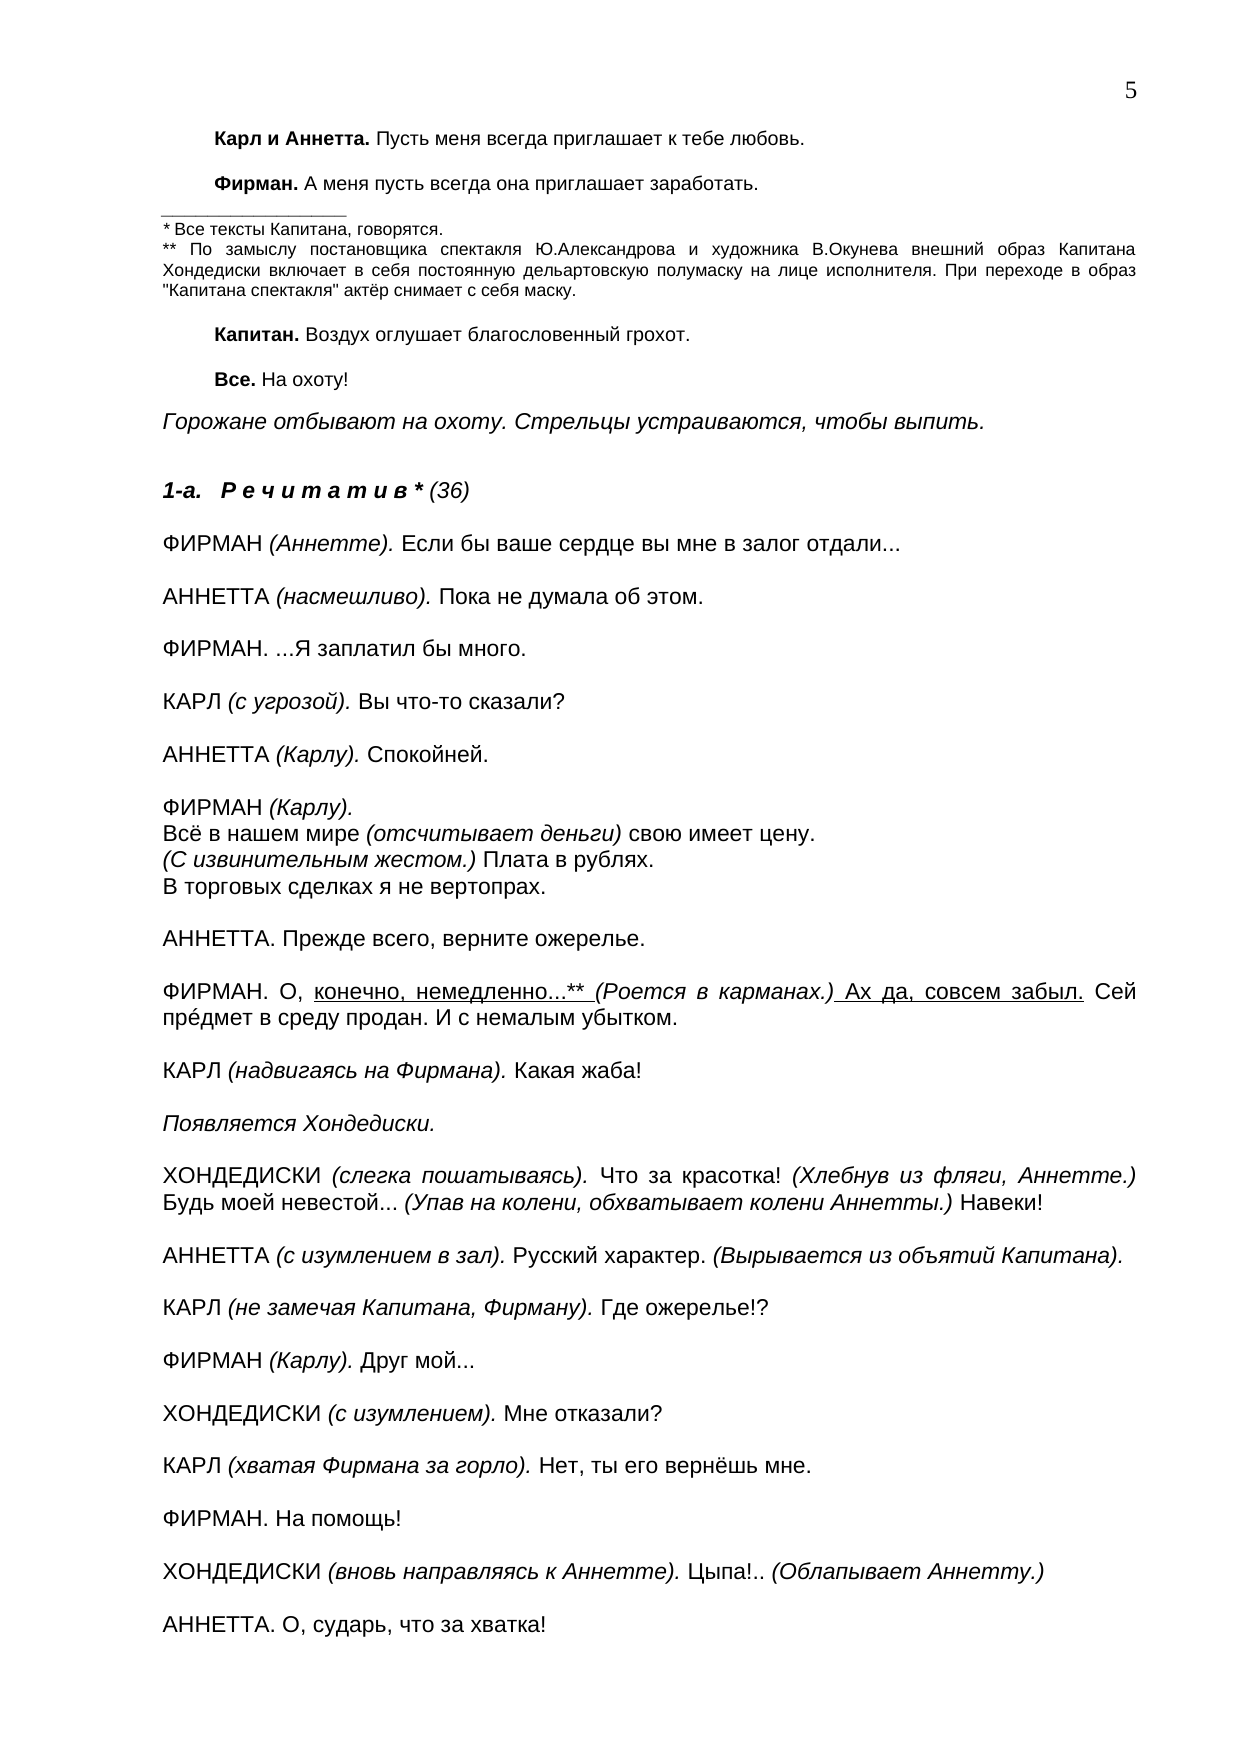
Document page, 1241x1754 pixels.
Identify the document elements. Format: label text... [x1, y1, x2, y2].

text 1-а. Речитатив* (36) [162, 477, 1137, 504]
text ФИРМАН. На помощь! [162, 1505, 1137, 1531]
text * Все тексты Капитана, говорятся. [162, 218, 1137, 239]
text Фирман. ...Я заплатил бы много. [162, 635, 1137, 662]
text ФИРМАН (Карлу). Друг мой... [162, 1347, 1137, 1373]
subtitle Все. На охоту! [214, 368, 1137, 391]
text ФИРМАН. О, конечно, немедленно...** (Роется в карманах.) Ах да, совсем забыл. Сей прéдмет в среду продан. И с немалым убытком. [162, 978, 1137, 1031]
text КАРЛ (хватая Фирмана за горло). Нет, ты его вернёшь мне. [162, 1452, 1137, 1479]
text АННЕТТА. О, сударь, что за хватка! [162, 1611, 1137, 1637]
subtitle Фирман. А меня пусть всегда она приглашает заработать. [214, 172, 1137, 194]
subtitle Капитан. Воздух оглушает благословенный грохот. [214, 323, 1137, 346]
text КАРЛ (не замечая Капитана, Фирману). Где ожерелье!? [162, 1294, 1137, 1321]
text Фирман (Карлу). [162, 793, 1137, 820]
text ХОНДЕДИСКИ (слегка пошатываясь). Что за красотка! (Хлебнув из фляги, Аннетте.) Будь моей невестой... (Упав на колени, обхватывает колени Аннетты.) Навеки! [162, 1162, 1137, 1215]
text Фирман (Аннетте). Если бы ваше сердце вы мне в залог отдали... [162, 530, 1137, 556]
text (С извинительным жестом.) Плата в рублях. [162, 846, 1137, 873]
subtitle Карл и Аннетта. Пусть меня всегда приглашает к тебе любовь. [214, 126, 1137, 149]
text Появляется Хондедиски. [162, 1110, 1137, 1136]
text Всё в нашем мире (отсчитывает деньги) свою имеет цену. [162, 820, 1137, 846]
text АННЕТТА. Прежде всего, верните ожерелье. [162, 925, 1137, 952]
text ХОНДЕДИСКИ (вновь направляясь к Аннетте). Цыпа!.. (Облапывает Аннетту.) [162, 1558, 1137, 1584]
text АННЕТТА (с изумлением в зал). Русский характер. (Вырывается из объятий Капитана). [162, 1242, 1137, 1268]
text АННЕТТА (насмешливо). Пока не думала об этом. [162, 583, 1137, 609]
text ________________ [162, 194, 1137, 218]
text Горожане отбывают на охоту. Стрельцы устраиваются, чтобы выпить. [162, 408, 1137, 434]
text АННЕТТА (Карлу). Спокойней. [162, 741, 1137, 767]
text ХОНДЕДИСКИ (с изумлением). Мне отказали? [162, 1400, 1137, 1426]
text В торговых сделках я не вертопрах. [162, 873, 1137, 899]
text КАРЛ (надвигаясь на Фирмана). Какая жаба! [162, 1057, 1137, 1083]
text ** По замыслу постановщика спектакля Ю.Александрова и художника В.Окунева внешний образ Капитана Хондедиски включает в себя постоянную дельартовскую полумаску на лице исполнителя. При переходе в образ "Капитана спектакля" актёр снимает с себя маску. [162, 239, 1137, 300]
text КАРЛ (с угрозой). Вы что-то сказали? [162, 688, 1137, 714]
